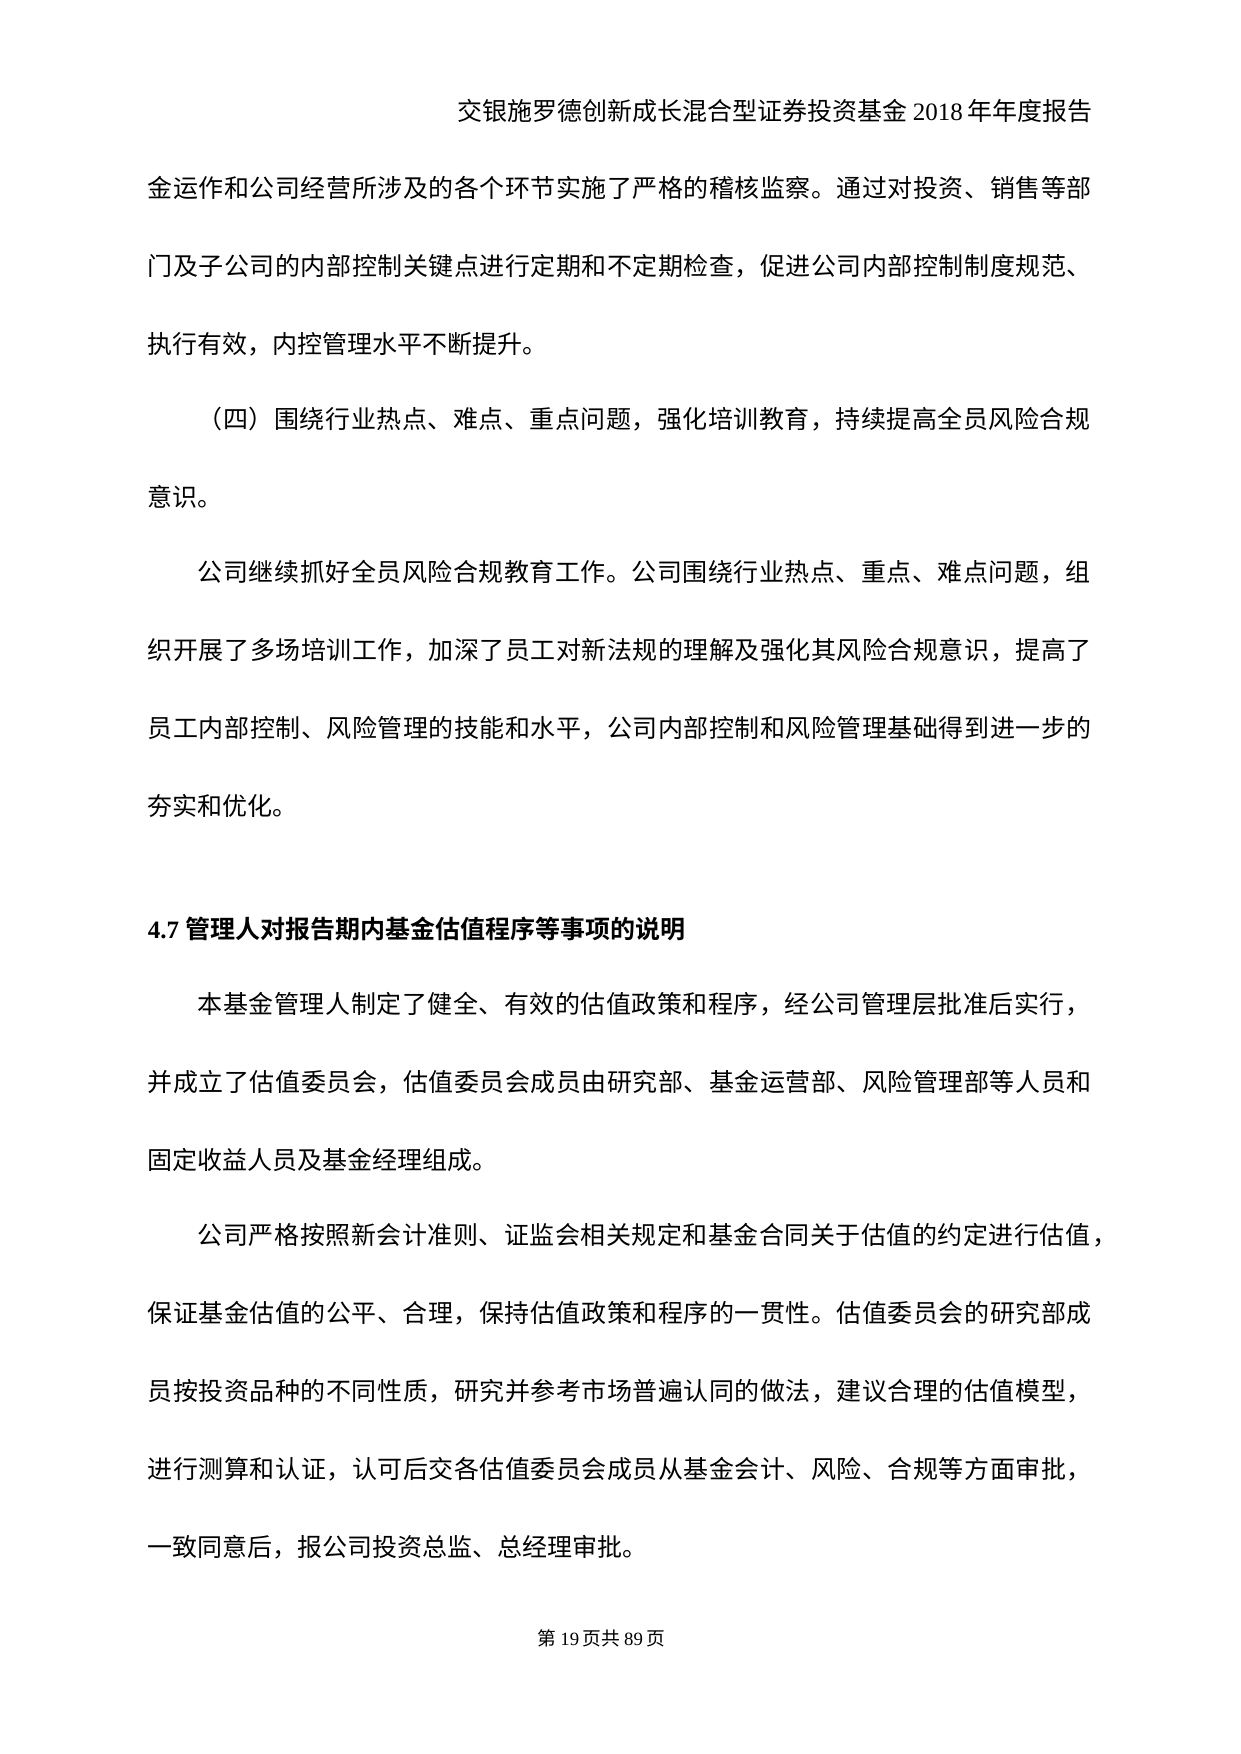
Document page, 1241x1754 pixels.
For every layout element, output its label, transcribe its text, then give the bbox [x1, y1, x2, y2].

text 公司继续抓好全员风险合规教育工作。公司围绕行业热点、重点、难点问题，组织开展了多场培训工作，加深了员工对新法规的理解及强化其风险合规意识，提高了员工内部控制、风险管理的技能和水平，公司内部控制和风险管理基础得到进一步的夯实和优化。 [148, 538, 1092, 837]
subtitle 4.7 管理人对报告期内基金估值程序等事项的说明 [148, 895, 1092, 960]
text 公司严格按照新会计准则、证监会相关规定和基金合同关于估值的约定进行估值，保证基金估值的公平、合理，保持估值政策和程序的一贯性。估值委员会的研究部成员按投资品种的不同性质，研究并参考市场普遍认同的做法，建议合理的估值模型，进行测算和认证，认可后交各估值委员会成员从基金会计、风险、合规等方面审批，一致同意后，报公司投资总监、总经理审批。 [148, 1201, 1092, 1578]
text 本基金管理人制定了健全、有效的估值政策和程序，经公司管理层批准后实行，并成立了估值委员会，估值委员会成员由研究部、基金运营部、风险管理部等人员和固定收益人员及基金经理组成。 [148, 970, 1092, 1191]
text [148, 154, 1092, 375]
text （四）围绕行业热点、难点、重点问题，强化培训教育，持续提高全员风险合规意识。 [148, 385, 1092, 528]
